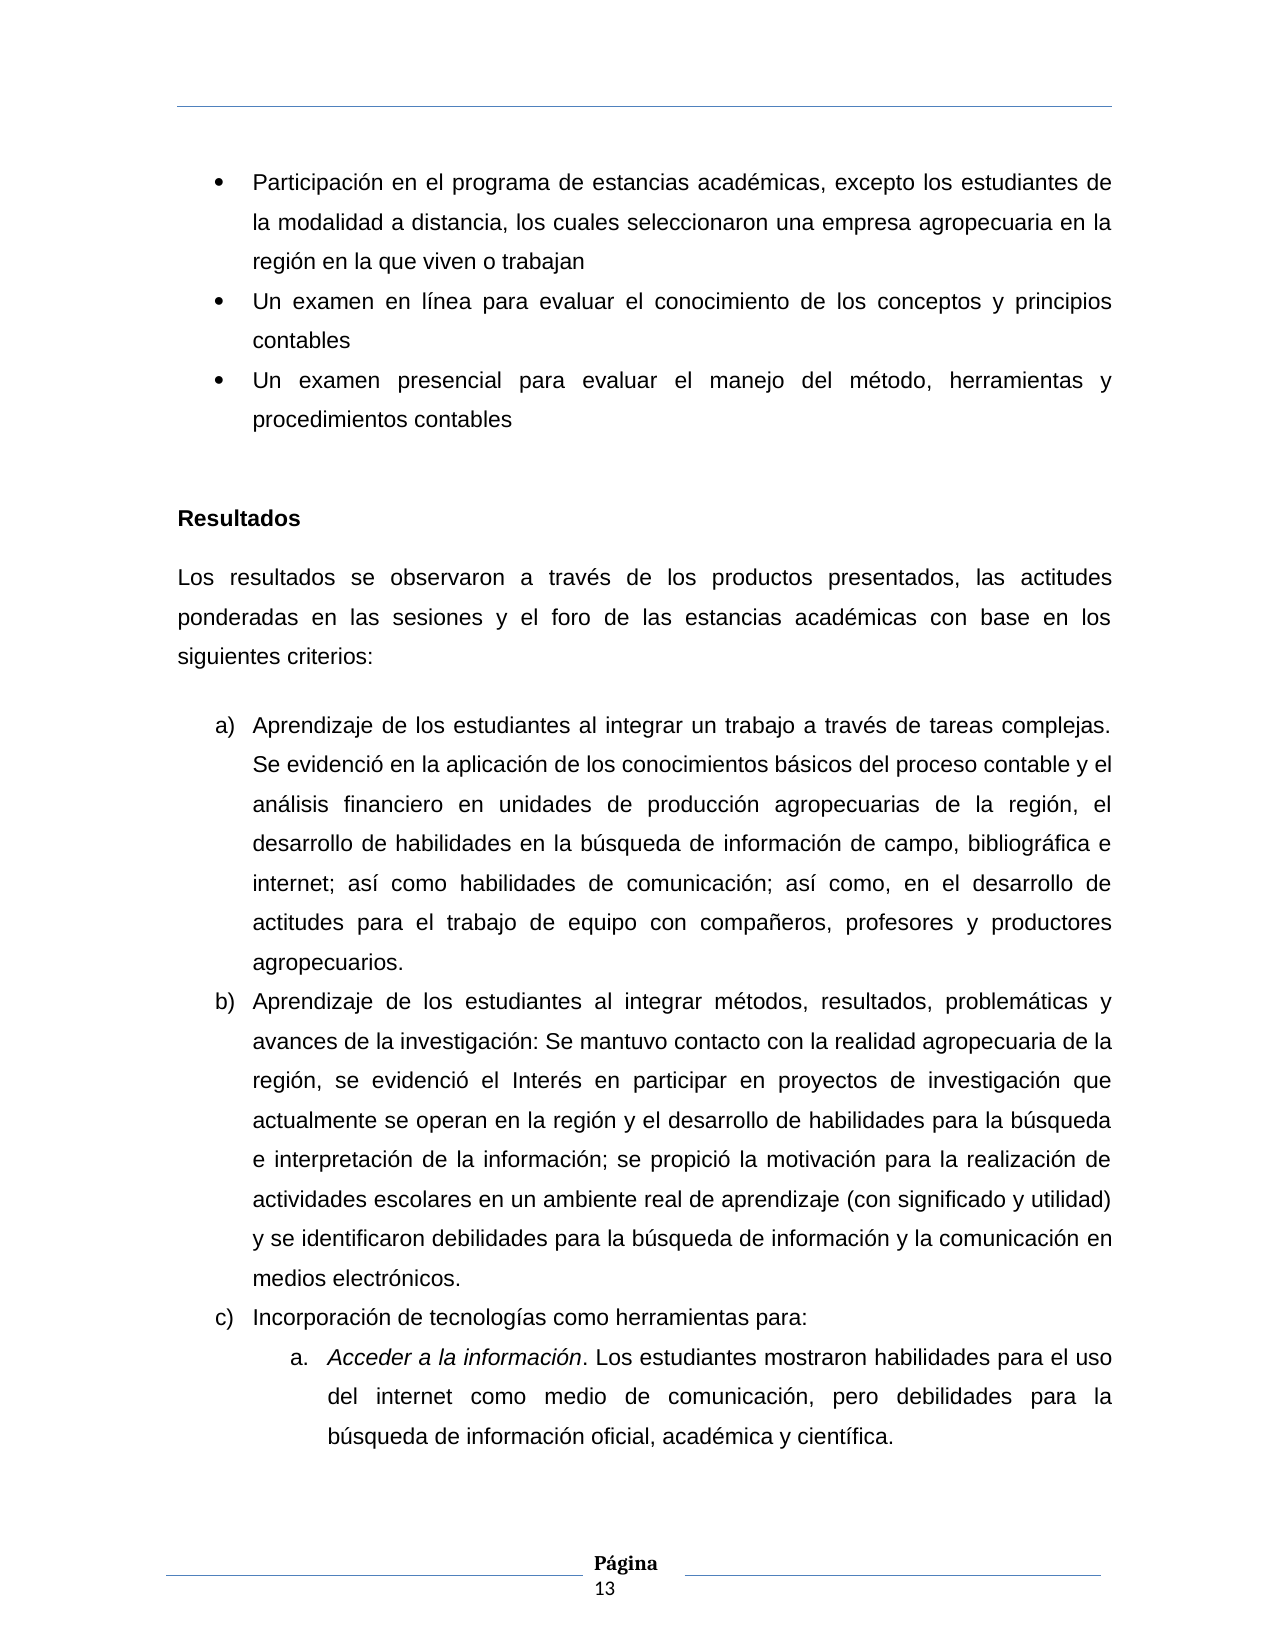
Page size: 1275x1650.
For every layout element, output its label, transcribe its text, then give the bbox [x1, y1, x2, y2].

list Un examen en línea para evaluar el conocimiento de los conceptos y principios contables [215, 288, 1112, 353]
list Acceder a la información. Los estudiantes mostraron habilidades para el uso del internet como medio de comunicación, pero debilidades para la búsqueda de información oficial, académica y científica. [290, 1344, 1112, 1449]
list Un examen presencial para evaluar el manejo del método, herramientas y procedimientos contables [215, 367, 1112, 432]
text Los resultados se observaron a través de los productos presentados, las actitudes ponderadas en las sesiones y el foro de las estancias académicas con base en los siguientes criterios: [177, 564, 1112, 670]
list Aprendizaje de los estudiantes al integrar métodos, resultados, problemáticas y avances de la investigación: Se mantuvo contacto con la realidad agropecuaria de la región, se evidenció el Interés en participar en proyectos de investigación que actualmente se operan en la región y el desarrollo de habilidades para la búsqueda e interpretación de la información; se propició la motivación para la realización de actividades escolares en un ambiente real de aprendizaje (con significado y utilidad) y se identificaron debilidades para la búsqueda de información y la comunicación en medios electrónicos. [215, 988, 1112, 1291]
text Resultados [177, 505, 1112, 531]
list Incorporación de tecnologías como herramientas para: [215, 1304, 1112, 1331]
list Participación en el programa de estancias académicas, excepto los estudiantes de la modalidad a distancia, los cuales seleccionaron una empresa agropecuaria en la región en la que viven o trabajan [215, 169, 1112, 274]
list Aprendizaje de los estudiantes al integrar un trabajo a través de tareas complejas. Se evidenció en la aplicación de los conocimientos básicos del proceso contable y el análisis financiero en unidades de producción agropecuarias de la región, el desarrollo de habilidades en la búsqueda de información de campo, bibliográfica e internet; así como habilidades de comunicación; así como, en el desarrollo de actitudes para el trabajo de equipo con compañeros, profesores y productores agropecuarios. [215, 712, 1112, 975]
